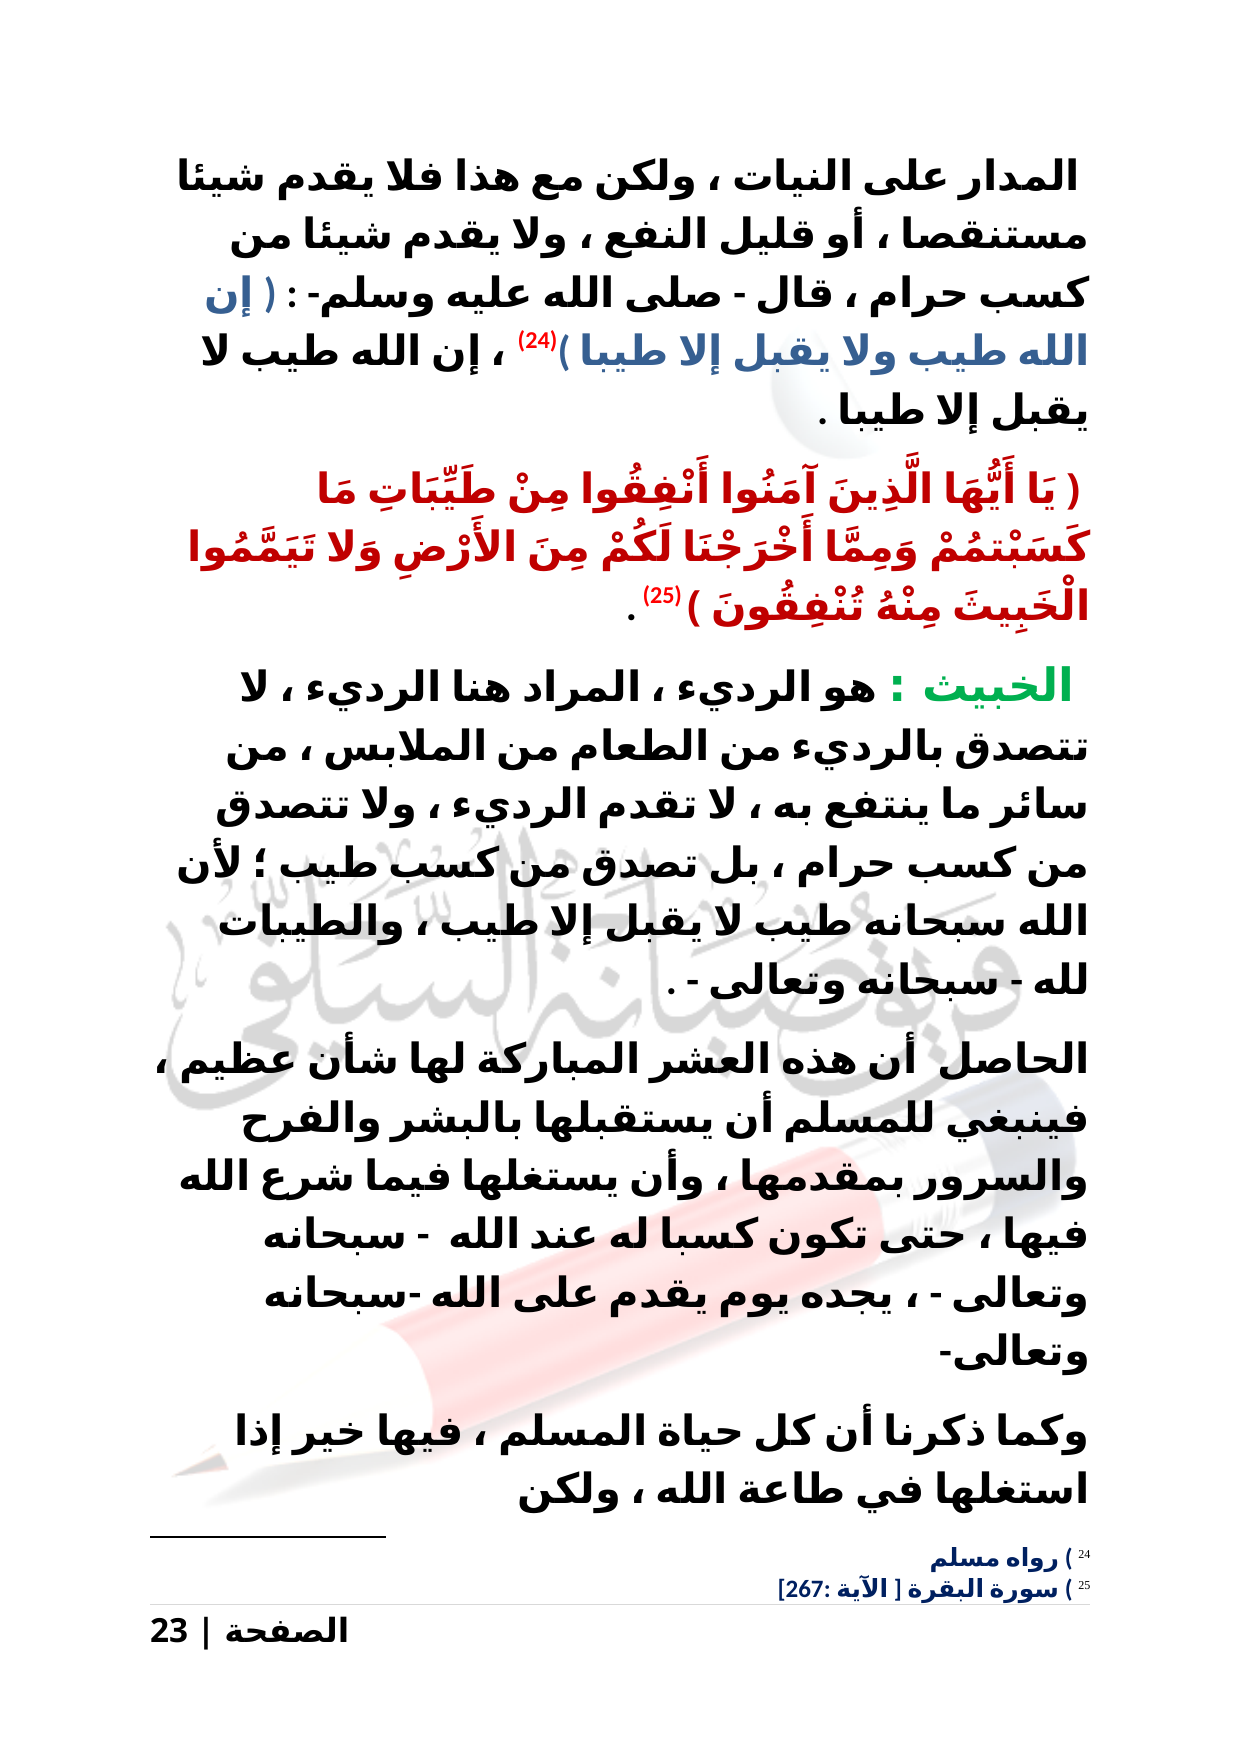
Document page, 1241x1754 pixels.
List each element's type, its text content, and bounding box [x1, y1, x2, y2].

text الحاصل أن هذه العشر المباركة لها شأن عظيم ، فينبغي للمسلم أن يستقبلها بالبشر والفرح والسرور بمقدمها ، وأن يستغلها فيما شرع الله فيها ، حتى تكون كسبا له عند الله - سبحانه وتعالى - ، يجده يوم يقدم على الله -سبحانه وتعالى- [150, 1033, 1090, 1376]
text الخبيث : هو الرديء ، المراد هنا الرديء ، لا تتصدق بالرديء من الطعام من الملابس ، من سائر ما ينتفع به ، لا تقدم الرديء ، ولا تتصدق من كسب حرام ، بل تصدق من كسب طيب ؛ لأن الله سبحانه طيب لا يقبل إلا طيب ، والطيبات لله - سبحانه وتعالى - . [150, 659, 1090, 1005]
text وكما ذكرنا أن كل حياة المسلم ، فيها خير إذا استغلها في طاعة الله ، ولكن [150, 1404, 1090, 1514]
text المدار على النيات ، ولكن مع هذا فلا يقدم شيئا مستنقصا ، أو قليل النفع ، ولا يقدم شيئا من كسب حرام ، قال - صلى الله عليه وسلم- : ( إن الله طيب ولا يقبل إلا طيبا )() ، إن الله طيب لا يقبل إلا طيبا . [150, 150, 1090, 434]
text ﴿ يَا أَيُّهَا الَّذِينَ آمَنُوا أَنْفِقُوا مِنْ طَيِّبَاتِ مَا كَسَبْتمُمْ وَمِمَّا أَخْرَجْنَا لَكُمْ مِنَ الأَرْضِ وَلا تَيَمَّمُوا الْخَبِيثَ مِنْهُ تُنْفِقُونَ ﴾ () . [150, 463, 1090, 631]
